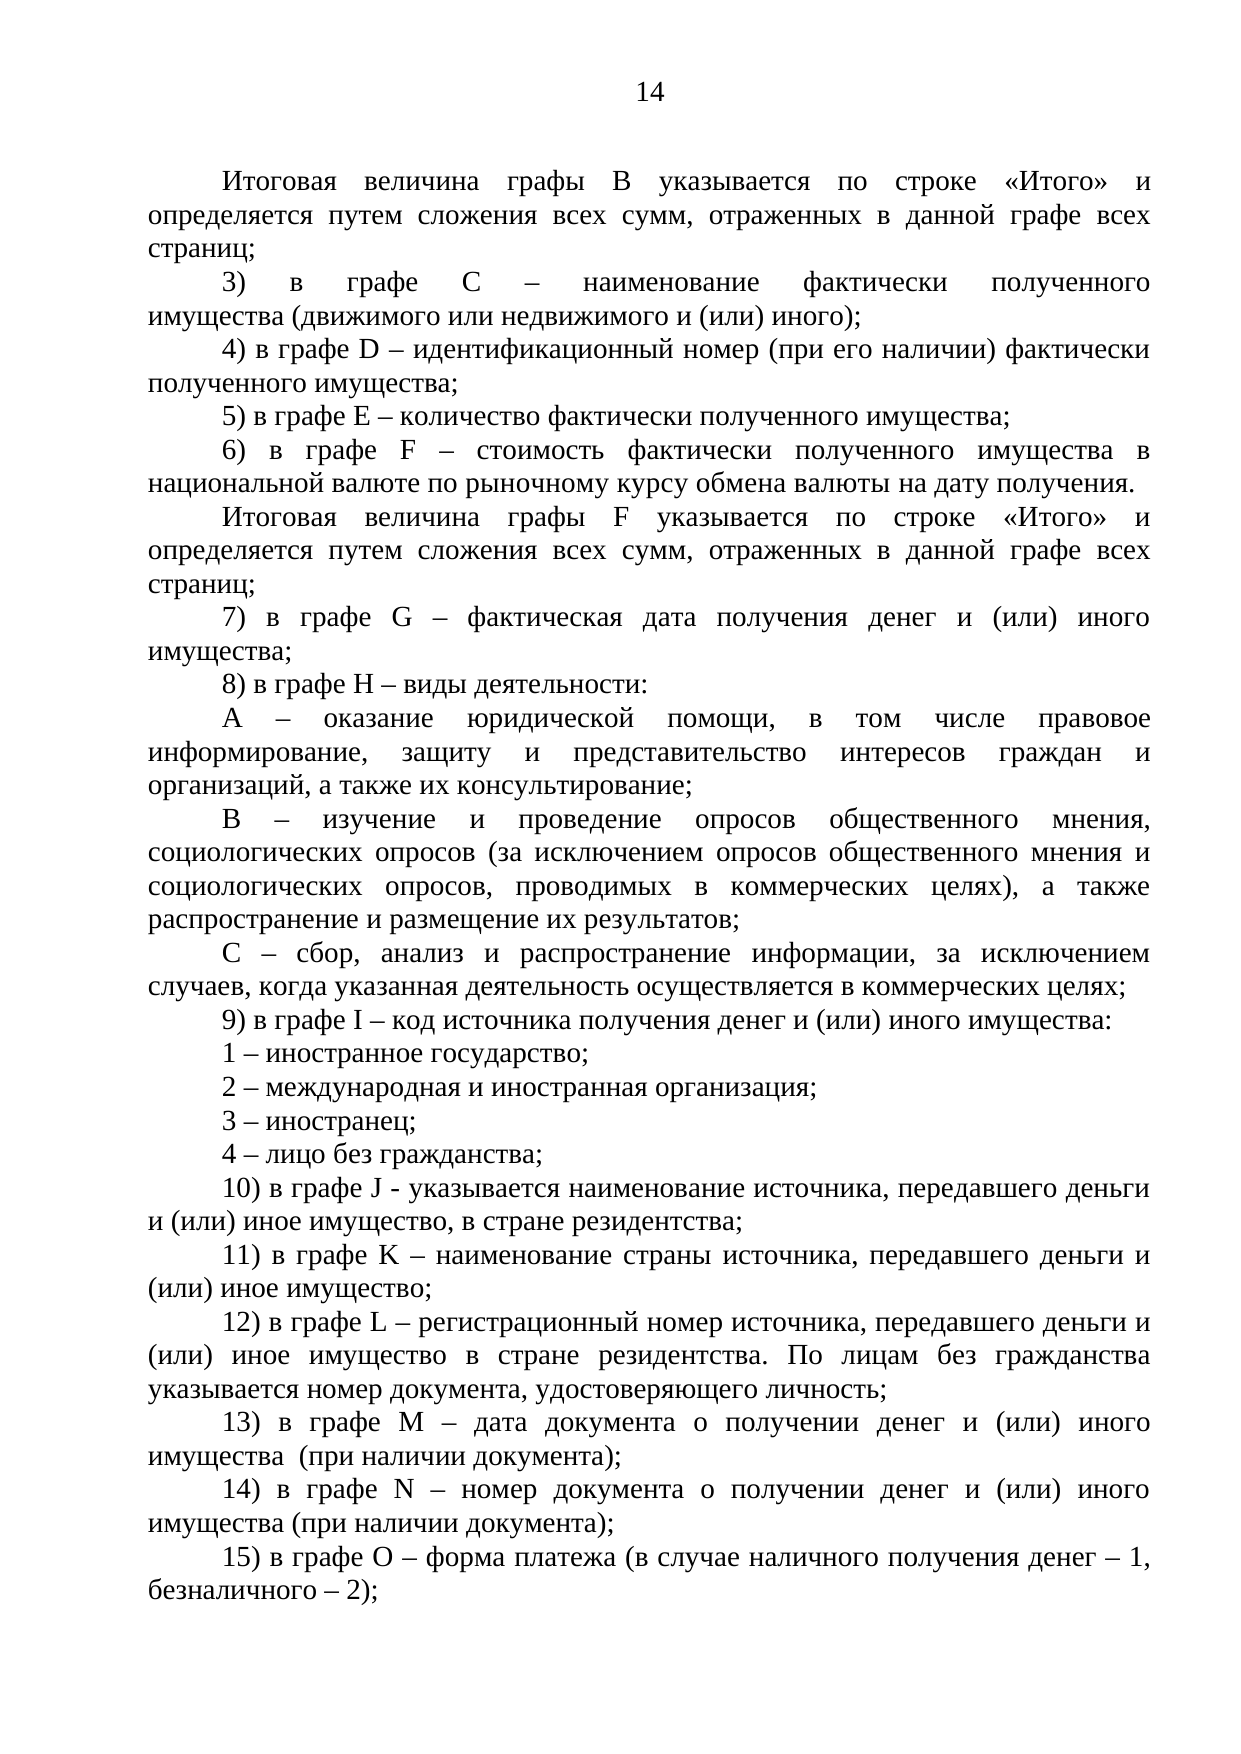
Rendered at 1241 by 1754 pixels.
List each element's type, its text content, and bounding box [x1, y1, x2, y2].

text 4 – лицо без гражданства; [148, 1136, 1152, 1170]
text Итоговая величина графы F указывается по строке «Итого» и определяется путем сложения всех сумм, отраженных в данной графе всех страниц; [148, 499, 1152, 599]
text С – сбор, анализ и распространение информации, за исключением случаев, когда указанная деятельность осуществляется в коммерческих целях; [148, 935, 1152, 1002]
text 3) в графе C – наименование фактически полученного имущества (движимого или недвижимого и (или) иного); [148, 264, 1152, 331]
text 3 – иностранец; [148, 1103, 1152, 1136]
text А – оказание юридической помощи, в том числе правовое информирование, защиту и представительство интересов граждан и организаций, а также их консультирование; [148, 700, 1152, 801]
text 12) в графе L – регистрационный номер источника, передавшего деньги и (или) иное имущество в стране резидентства. По лицам без гражданства указывается номер документа, удостоверяющего личность; [148, 1304, 1152, 1404]
text 5) в графе E – количество фактически полученного имущества; [148, 398, 1152, 432]
text 8) в графе H – виды деятельности: [148, 667, 1152, 700]
text 2 – международная и иностранная организация; [148, 1069, 1152, 1103]
text 1 – иностранное государство; [148, 1036, 1152, 1069]
text 14) в графе N – номер документа о получении денег и (или) иного имущества (при наличии документа); [148, 1472, 1152, 1539]
text 7) в графе G – фактическая дата получения денег и (или) иного имущества; [148, 599, 1152, 667]
text В – изучение и проведение опросов общественного мнения, социологических опросов (за исключением опросов общественного мнения и социологических опросов, проводимых в коммерческих целях), а также распространение и размещение их результатов; [148, 801, 1152, 935]
text 13) в графе M – дата документа о получении денег и (или) иного имущества (при наличии документа); [148, 1404, 1152, 1472]
text 15) в графе O – форма платежа (в случае наличного получения денег – 1, безналичного – 2); [148, 1539, 1152, 1606]
text 4) в графе D – идентификационный номер (при его наличии) фактически полученного имущества; [148, 331, 1152, 398]
text 10) в графе J - указывается наименование источника, передавшего деньги и (или) иное имущество, в стране резидентства; [148, 1170, 1152, 1237]
text Итоговая величина графы B указывается по строке «Итого» и определяется путем сложения всех сумм, отраженных в данной графе всех страниц; [148, 163, 1152, 264]
text 9) в графе I – код источника получения денег и (или) иного имущества: [148, 1002, 1152, 1036]
text 6) в графе F – стоимость фактически полученного имущества в национальной валюте по рыночному курсу обмена валюты на дату получения. [148, 432, 1152, 499]
text 11) в графе K – наименование страны источника, передавшего деньги и (или) иное имущество; [148, 1237, 1152, 1304]
